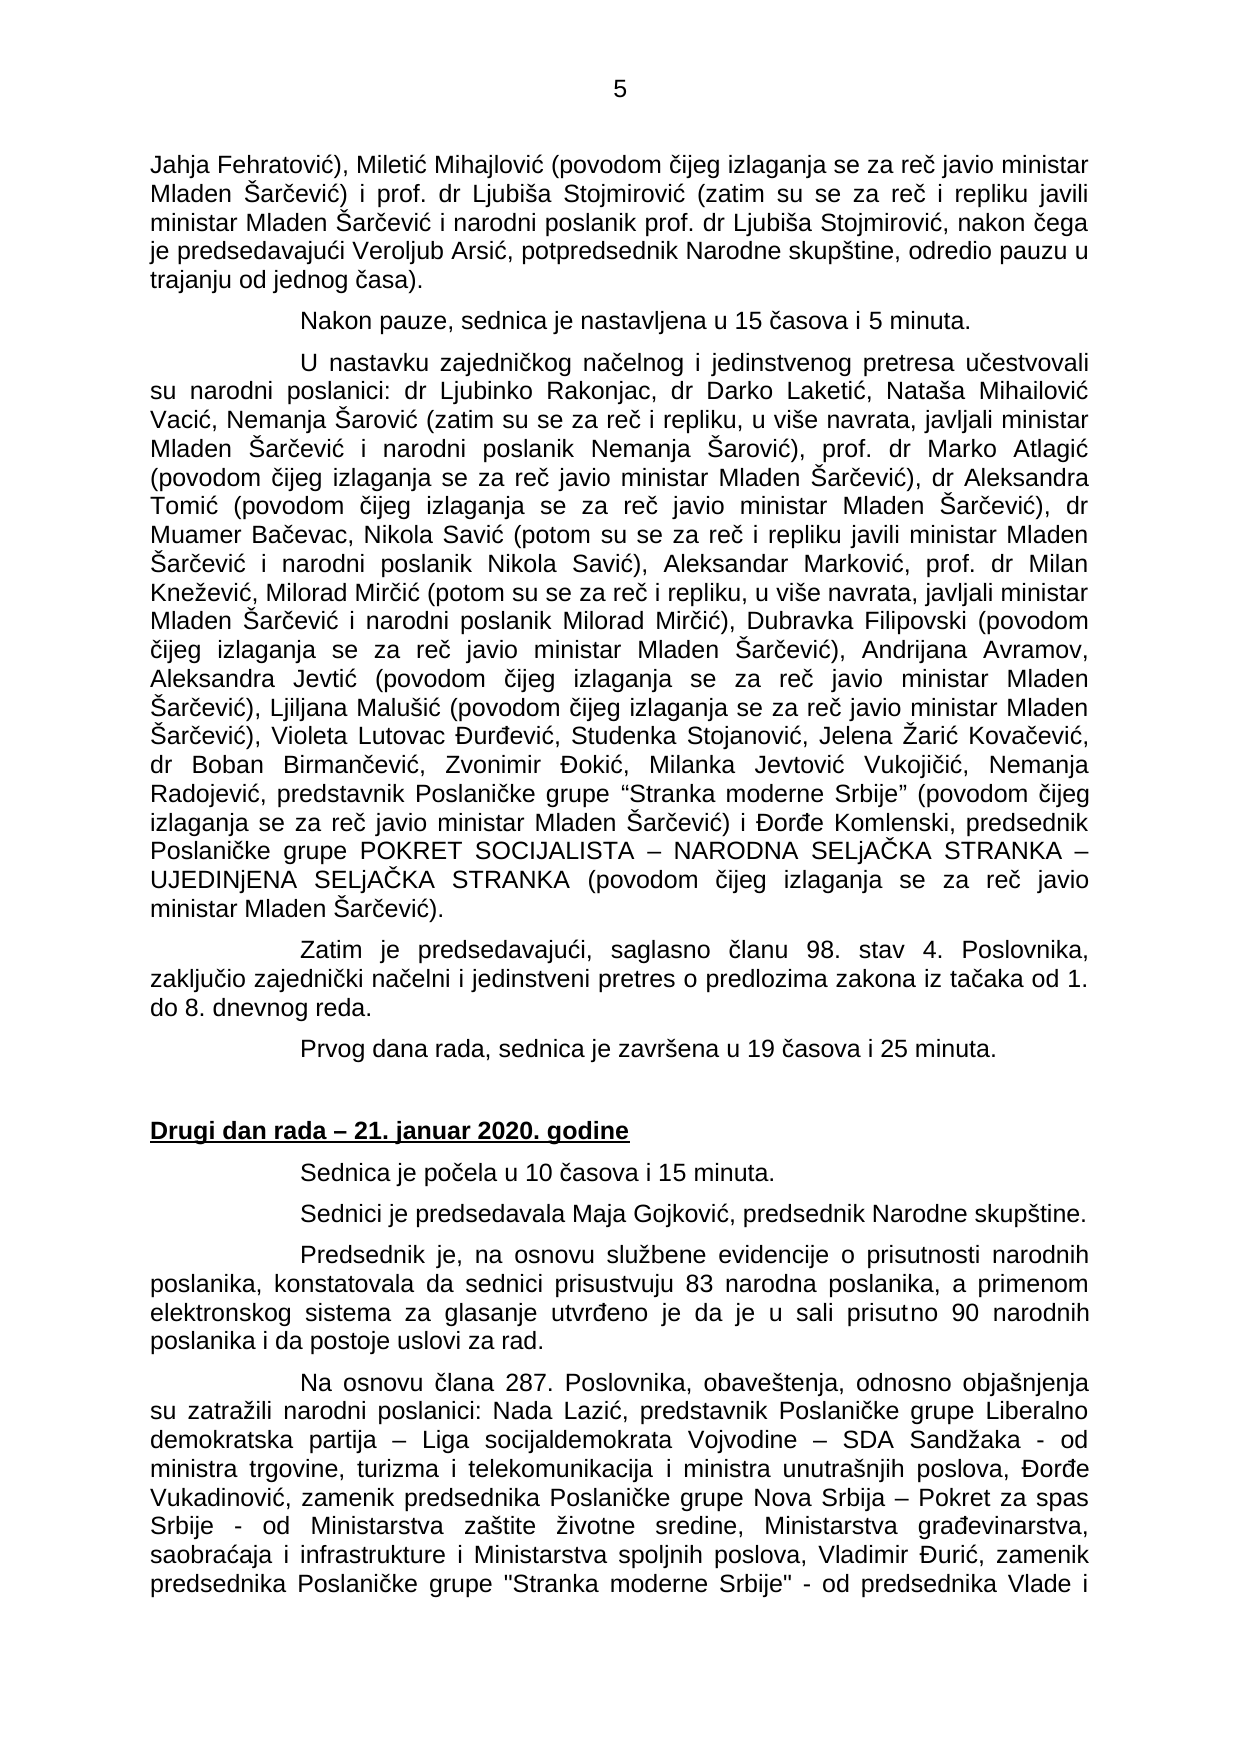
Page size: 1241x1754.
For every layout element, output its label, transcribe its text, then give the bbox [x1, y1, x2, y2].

text Zatim je predsedavajući, saglasno članu 98. stav 4. Poslovnika, zaključio zajednički načelni i jedinstveni pretres o predlozima zakona iz tačaka od 1. do 8. dnevnog reda. [150, 935, 1090, 1021]
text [150, 1367, 1090, 1597]
text Prvog dana rada, sednica je završena u 19 časova i 25 minuta. [150, 1034, 1090, 1062]
text Sednici je predsedavala Maja Gojković, predsednik Narodne skupštine. [150, 1199, 1090, 1227]
text Nakon pauze, sednica je nastavljena u 15 časova i 5 minuta. [150, 306, 1090, 335]
text Sednica je počela u 10 časova i 15 minuta. [150, 1157, 1090, 1186]
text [150, 150, 1090, 294]
text Predsednik je, na osnovu službene evidencije o prisutnosti narodnih poslanika, konstatovala da sednici prisustvuju 83 narodna poslanika, a primenom elektronskog sistema za glasanje utvrđeno je da je u sali prisutno 90 narodnih poslanika i da postoje uslovi za rad. [150, 1240, 1090, 1355]
text Drugi dan rada – 21. januar 2020. godine [150, 1116, 1090, 1145]
text U nastavku zajedničkog načelnog i jedinstvenog pretresa učestvovali su narodni poslanici: dr Ljubinko Rakonjac, dr Darko Laketić, Nataša Mihailović Vacić, Nemanja Šarović (zatim su se za reč i repliku, u više navrata, javljali ministar Mladen Šarčević i narodni poslanik Nemanja Šarović), prof. dr Marko Atlagić (povodom čijeg izlaganja se za reč javio ministar Mladen Šarčević), dr Aleksandra Tomić (povodom čijeg izlaganja se za reč javio ministar Mladen Šarčević), dr Muamer Bačevac, Nikola Savić (potom su se za reč i repliku javili ministar Mladen Šarčević i narodni poslanik Nikola Savić), Aleksandar Marković, prof. dr Milan Knežević, Milorad Mirčić (potom su se za reč i repliku, u više navrata, javljali ministar Mladen Šarčević i narodni poslanik Milorad Mirčić), Dubravka Filipovski (povodom čijeg izlaganja se za reč javio ministar Mladen Šarčević), Andrijana Avramov, Aleksandra Jevtić (povodom čijeg izlaganja se za reč javio ministar Mladen Šarčević), Ljiljana Malušić (povodom čijeg izlaganja se za reč javio ministar Mladen Šarčević), Violeta Lutovac Đurđević, Studenka Stojanović, Jelena Žarić Kovačević, dr Boban Birmančević, Zvonimir Đokić, Milanka Jevtović Vukojičić, Nemanja Radojević, predstavnik Poslaničke grupe “Stranka moderne Srbije” (povodom čijeg izlaganja se za reč javio ministar Mladen Šarčević) i Đorđe Komlenski, predsednik Poslaničke grupe POKRET SOCIJALISTA – NARODNA SELjAČKA STRANKA – UJEDINjENA SELjAČKA STRANKA (povodom čijeg izlaganja se za reč javio ministar Mladen Šarčević). [150, 347, 1090, 922]
